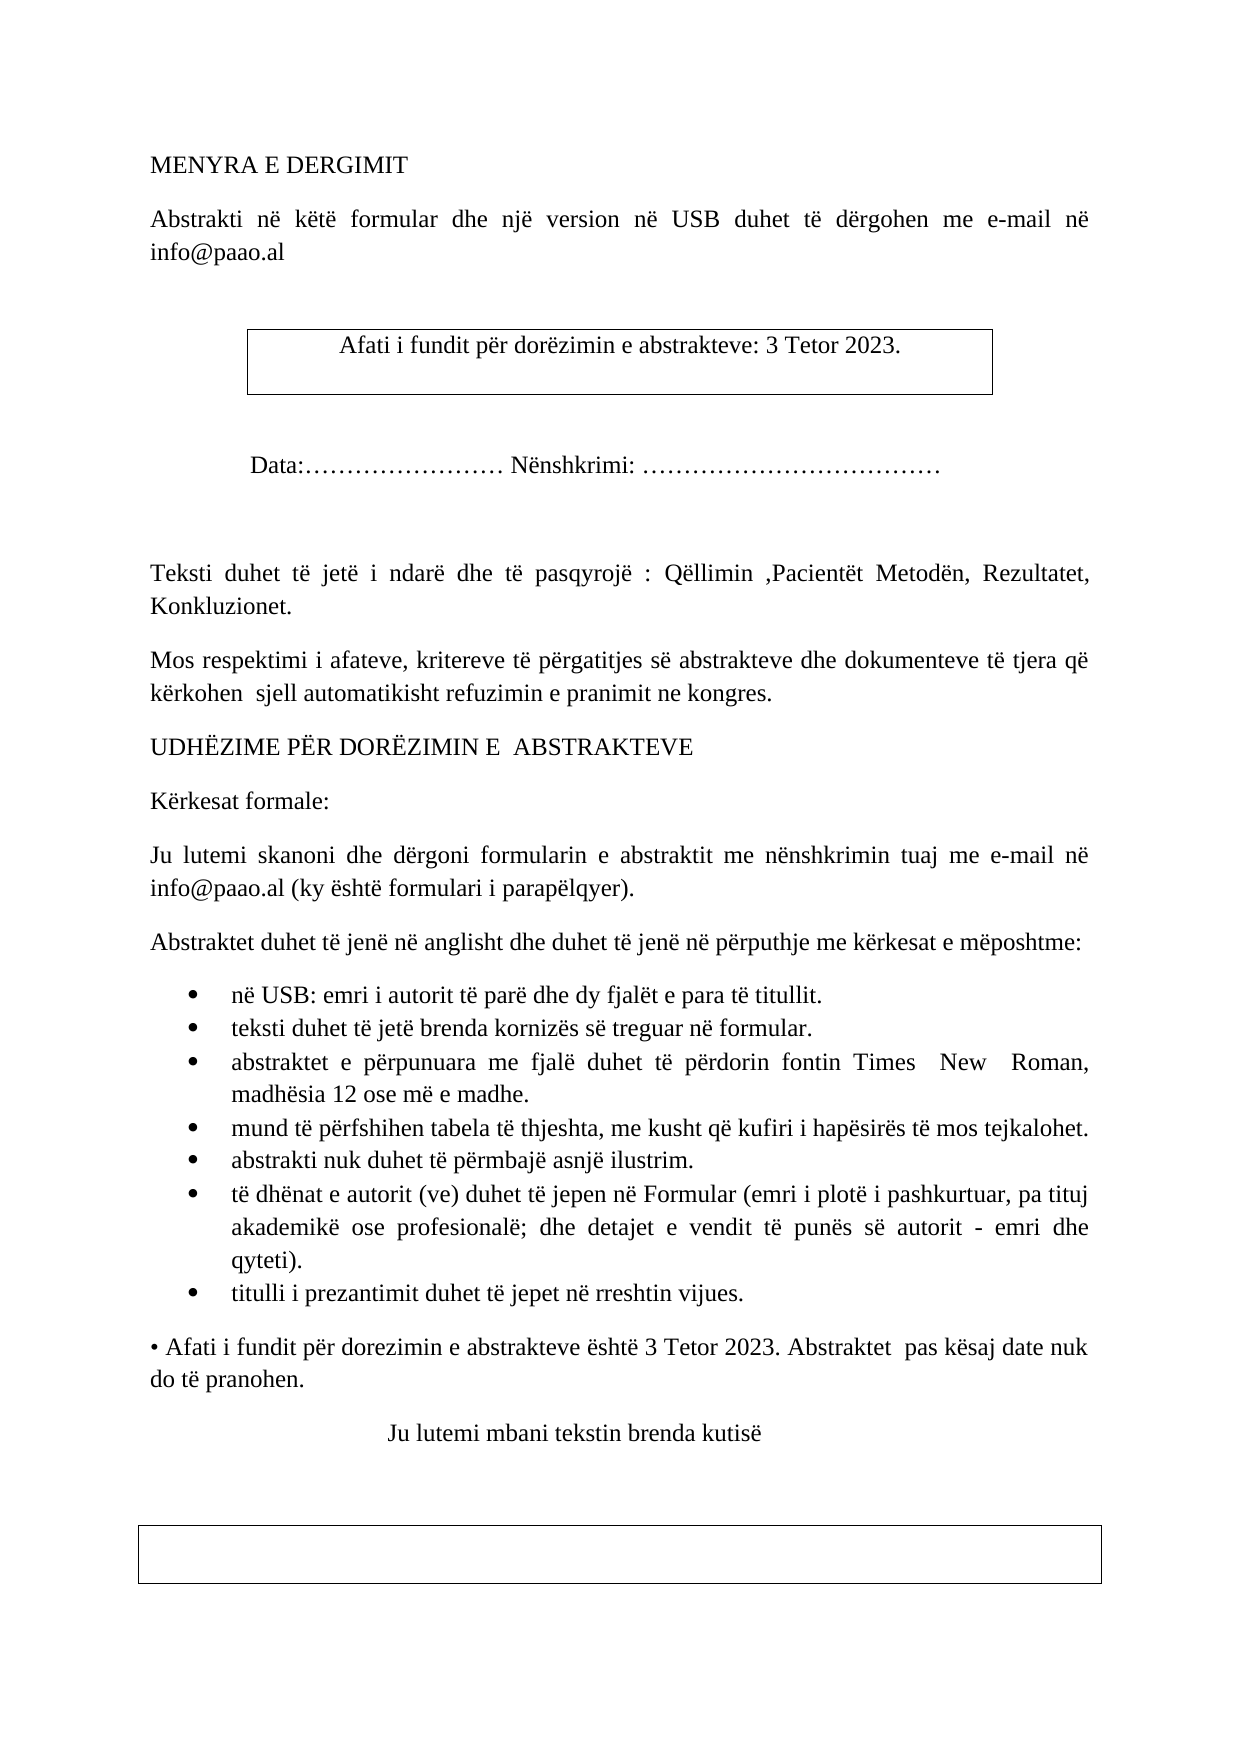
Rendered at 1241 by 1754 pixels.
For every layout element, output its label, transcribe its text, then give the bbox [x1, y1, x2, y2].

text UDHËZIME PËR DORËZIMIN E ABSTRAKTEVE [150, 732, 1090, 761]
list abstrakti nuk duhet të përmbajë asnjë ilustrim. [194, 1146, 1090, 1174]
list titulli i prezantimit duhet të jepet në rreshtin vijues. [194, 1278, 1090, 1306]
text Abstraktet duhet të jenë në anglisht dhe duhet të jenë në përputhje me kërkesat e mëposhtme: [150, 927, 1090, 955]
text Teksti duhet të jetë i ndarë dhe të pasqyrojë : Qëllimin ,Pacientët Metodën, Rezultatet, Konkluzionet. [150, 558, 1090, 620]
table_header Afati i fundit për dorëzimin e abstrakteve: 3 Tetor 2023. [248, 330, 992, 394]
text Abstrakti në këtë formular dhe një version në USB duhet të dërgohen me e-mail në info@paao.al [150, 204, 1090, 266]
text MENYRA E DERGIMIT [150, 150, 1090, 179]
text • Afati i fundit për dorezimin e abstrakteve është 3 Tetor 2023. Abstraktet pas kësaj date nuk do të pranohen. [150, 1332, 1090, 1393]
text Ju lutemi mbani tekstin brenda kutisë [150, 1418, 1090, 1447]
list abstraktet e përpunuara me fjalë duhet të përdorin fontin Times New Roman, madhësia 12 ose më e madhe. [194, 1047, 1090, 1108]
text Data:…………………… Nënshkrimi: ……………………………… [150, 451, 1090, 479]
text Mos respektimi i afateve, kritereve të përgatitjes së abstrakteve dhe dokumenteve të tjera që kërkohen sjell automatikisht refuzimin e pranimit ne kongres. [150, 645, 1090, 707]
list të dhënat e autorit (ve) duhet të jepen në Formular (emri i plotë i pashkurtuar, pa tituj akademikë ose profesionalë; dhe detajet e vendit të punës së autorit - emri dhe qyteti). [194, 1179, 1090, 1273]
list mund të përfshihen tabela të thjeshta, me kusht që kufiri i hapësirës të mos tejkalohet. [194, 1113, 1090, 1141]
table_header [139, 1526, 1101, 1582]
text Ju lutemi skanoni dhe dërgoni formularin e abstraktit me nënshkrimin tuaj me e-mail në info@paao.al (ky është formulari i parapëlqyer). [150, 840, 1090, 902]
list teksti duhet të jetë brenda kornizës së treguar në formular. [194, 1013, 1090, 1042]
list në USB: emri i autorit të parë dhe dy fjalët e para të titullit. [194, 981, 1090, 1009]
text Kërkesat formale: [150, 786, 1090, 815]
